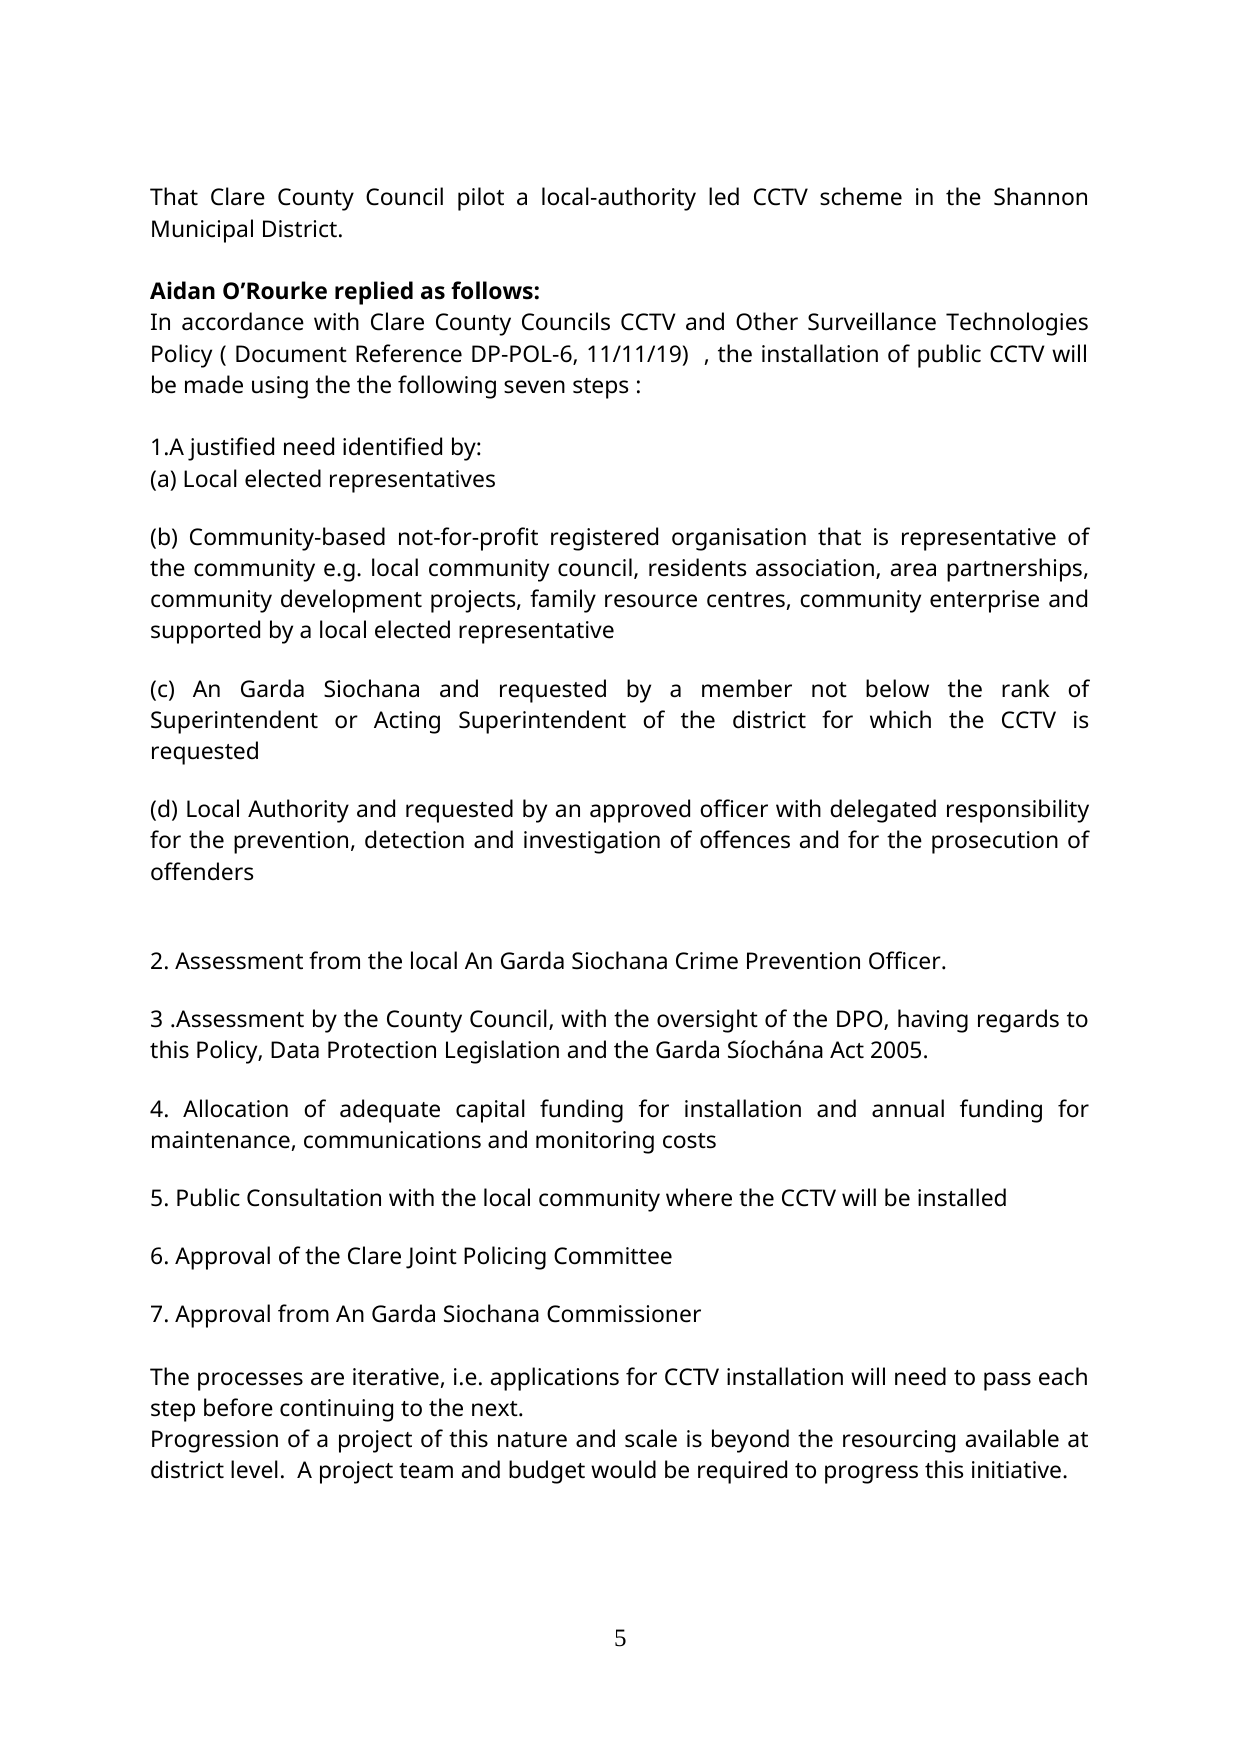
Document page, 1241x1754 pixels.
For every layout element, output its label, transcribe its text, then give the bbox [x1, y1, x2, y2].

text 4. Allocation of adequate capital funding for installation and annual funding for maintenance, communications and monitoring costs [150, 1092, 1090, 1155]
text (d) Local Authority and requested by an approved officer with delegated responsibility for the prevention, detection and investigation of offences and for the prosecution of offenders [150, 793, 1090, 887]
text That Clare County Council pilot a local-authority led CCTV scheme in the Shannon Municipal District. [150, 181, 1090, 244]
text 1.A justified need identified by: [150, 431, 1090, 462]
text 2. Assessment from the local An Garda Siochana Crime Prevention Officer. [150, 945, 1090, 976]
text Aidan O’Rourke replied as follows: [150, 275, 1090, 306]
text (b) Community-based not-for-profit registered organisation that is representative of the community e.g. local community council, residents association, area partnerships, community development projects, family resource centres, community enterprise and supported by a local elected representative [150, 521, 1090, 646]
text 3 .Assessment by the County Council, with the oversight of the DPO, having regards to this Policy, Data Protection Legislation and the Garda Síochána Act 2005. [150, 1003, 1090, 1066]
text In accordance with Clare County Councils CCTV and Other Surveillance Technologies Policy ( Document Reference DP-POL-6, 11/11/19) , the installation of public CCTV will be made using the the following seven steps : [150, 306, 1090, 400]
text (a) Local elected representatives [150, 462, 1090, 494]
text 6. Approval of the Clare Joint Policing Committee [150, 1240, 1090, 1271]
text 5. Public Consultation with the local community where the CCTV will be installed [150, 1182, 1090, 1213]
text (c) An Garda Siochana and requested by a member not below the rank of Superintendent or Acting Superintendent of the district for which the CCTV is requested [150, 672, 1090, 766]
text Progression of a project of this nature and scale is beyond the resourcing available at district level. A project team and budget would be required to progress this initiative. [150, 1423, 1090, 1486]
text The processes are iterative, i.e. applications for CCTV installation will need to pass each step before continuing to the next. [150, 1361, 1090, 1423]
text 7. Approval from An Garda Siochana Commissioner [150, 1298, 1090, 1329]
